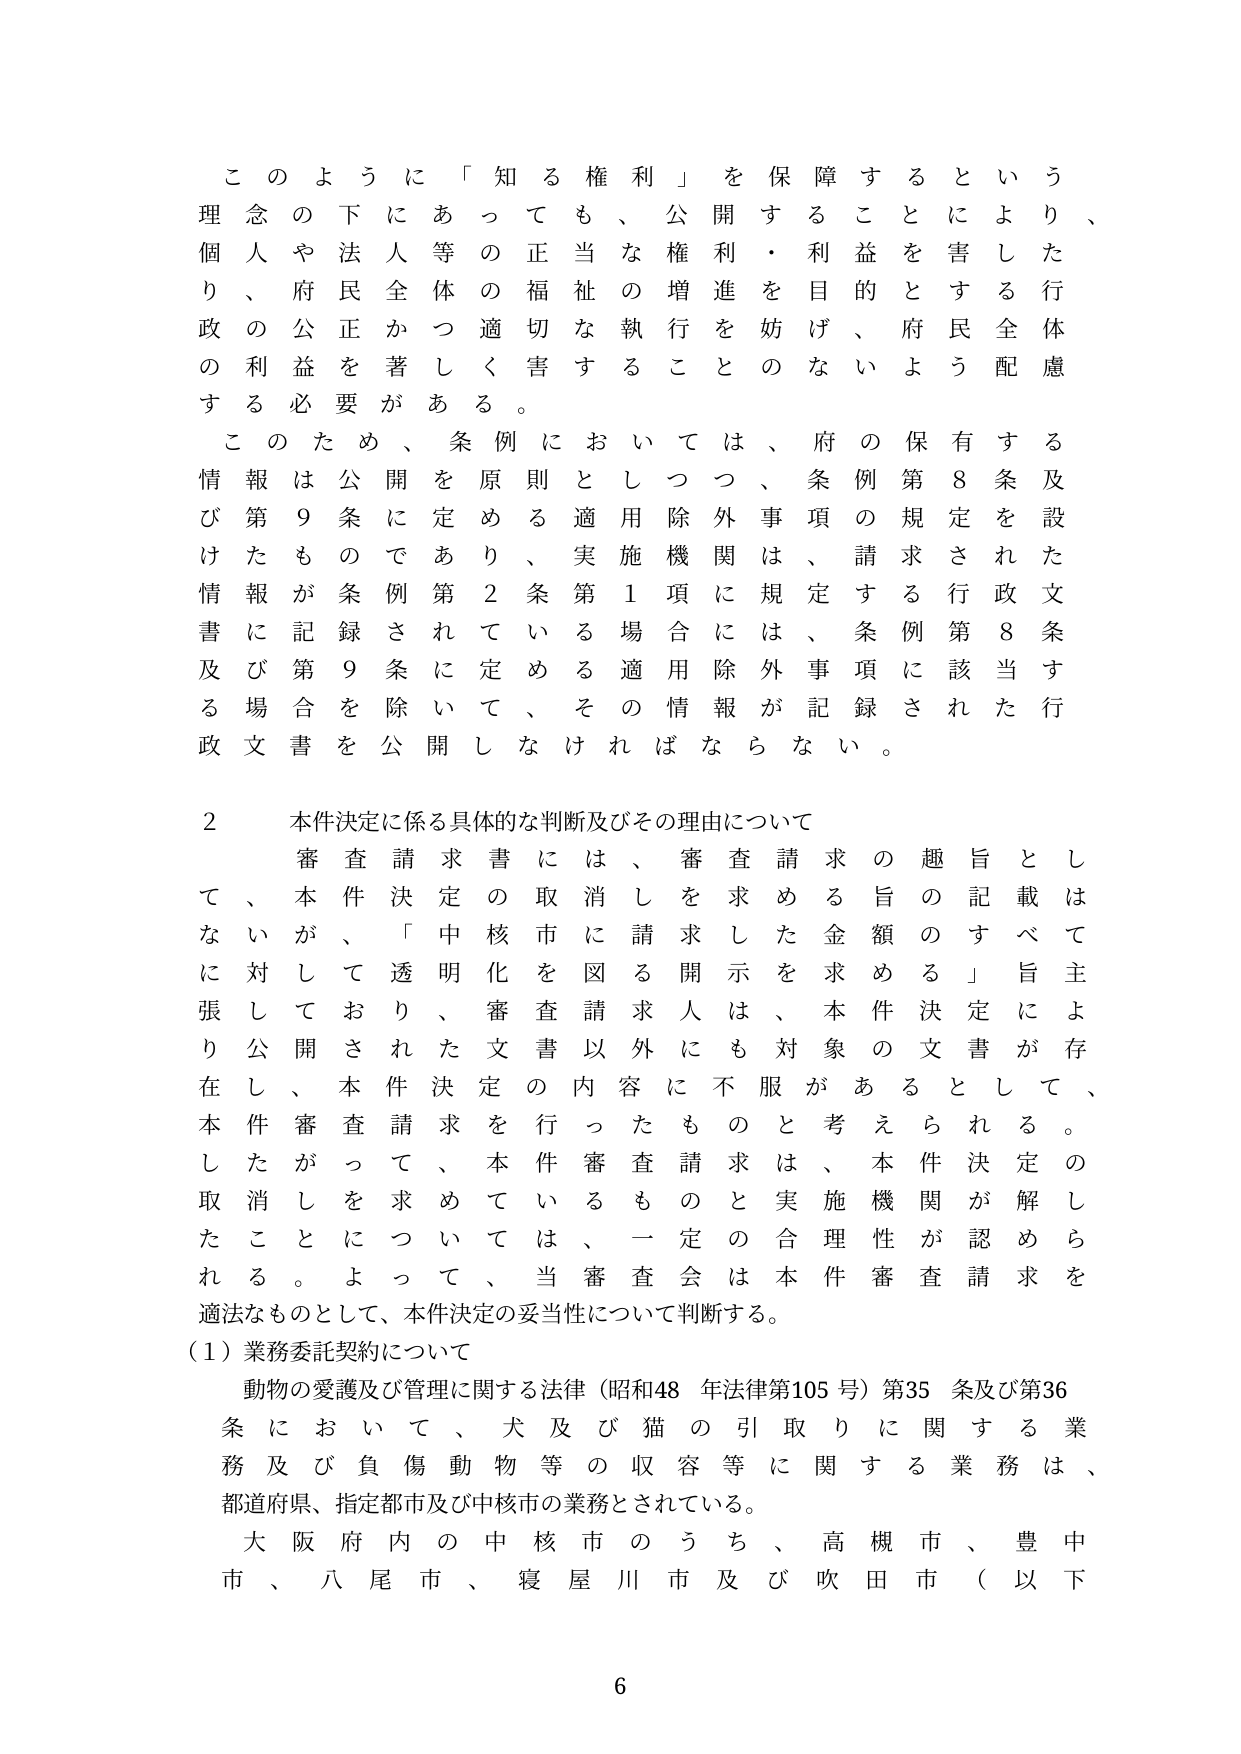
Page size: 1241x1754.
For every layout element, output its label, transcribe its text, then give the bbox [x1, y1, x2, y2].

text 動物の愛護及び管理に関する法律（昭和48年法律第105号）第35条及び第36条において、犬及び猫の引取りに関する業務及び負傷動物等の収容等に関する業務は、都道府県、指定都市及び中核市の業務とされている。 [152, 1370, 1088, 1522]
text 審査請求書には、審査請求の趣旨として、本件決定の取消しを求める旨の記載はないが、「中核市に請求した金額のすべてに対して透明化を図る開示を求める」旨主張しており、審査請求人は、本件決定により公開された文書以外にも対象の文書が存在し、本件決定の内容に不服があるとして、本件審査請求を行ったものと考えられる。したがって、本件審査請求は、本件決定の取消しを求めているものと実施機関が解したことについては、一定の合理性が認められる。よって、当審査会は本件審査請求を適法なものとして、本件決定の妥当性について判断する。 [152, 839, 1088, 1332]
text ２ 本件決定に係る具体的な判断及びその理由について [152, 801, 1088, 839]
text このように「知る権利」を保障するという理念の下にあっても、公開することにより、個人や法人等の正当な権利・利益を害したり、府民全体の福祉の増進を目的とする行政の公正かつ適切な執行を妨げ、府民全体の利益を著しく害することのないよう配慮する必要がある。 [152, 157, 1088, 422]
text このため、条例においては、府の保有する情報は公開を原則としつつ、条例第８条及び第９条に定める適用除外事項の規定を設けたものであり、実施機関は、請求された情報が条例第２条第１項に規定する行政文書に記録されている場合には、条例第８条及び第９条に定める適用除外事項に該当する場合を除いて、その情報が記録された行政文書を公開しなければならない。 [152, 422, 1088, 763]
text （１）業務委託契約について [152, 1332, 1088, 1370]
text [221, 1522, 1088, 1597]
